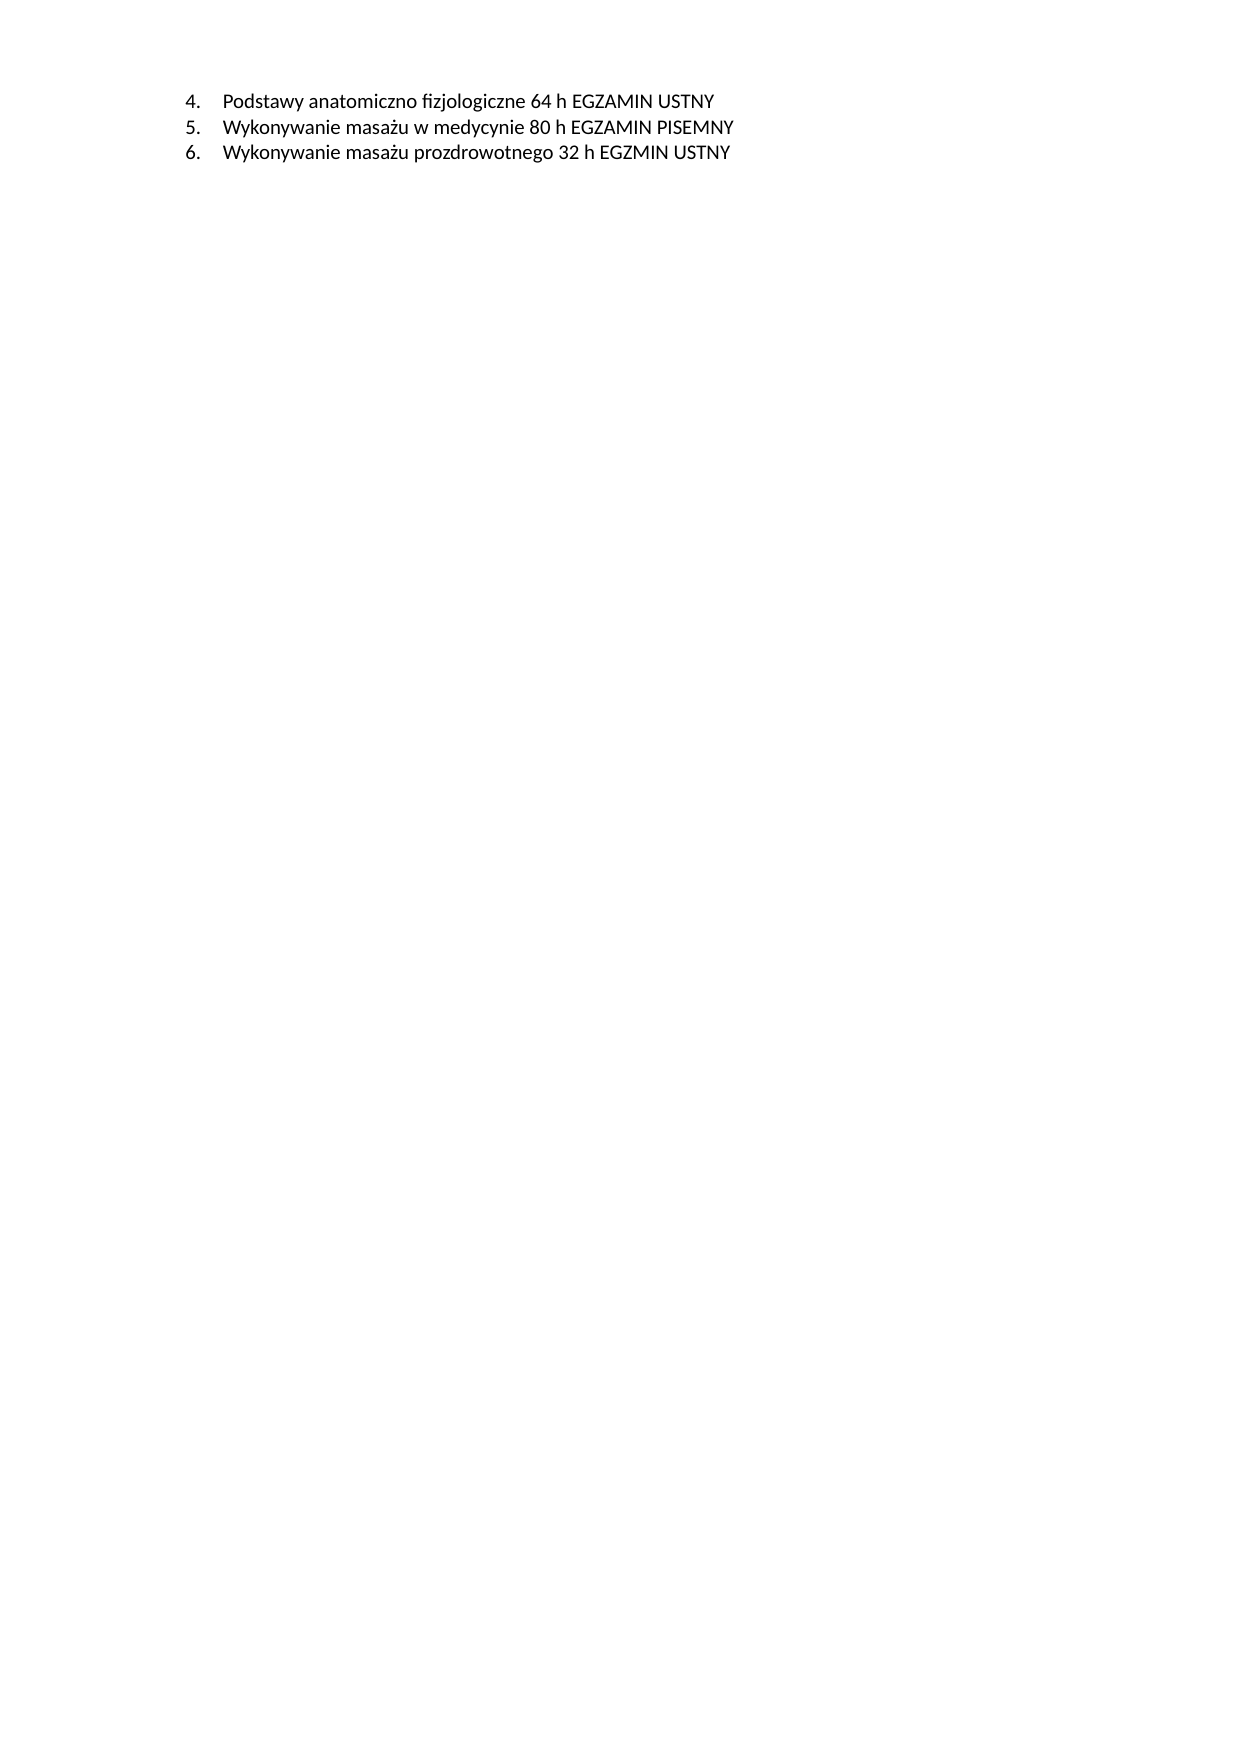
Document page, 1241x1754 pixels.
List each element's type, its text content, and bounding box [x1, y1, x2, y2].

list Podstawy anatomiczno fizjologiczne 64 h EGZAMIN USTNY [185, 89, 1093, 114]
list Wykonywanie masażu prozdrowotnego 32 h EGZMIN USTNY [185, 139, 1093, 165]
list Wykonywanie masażu w medycynie 80 h EGZAMIN PISEMNY [185, 114, 1093, 139]
